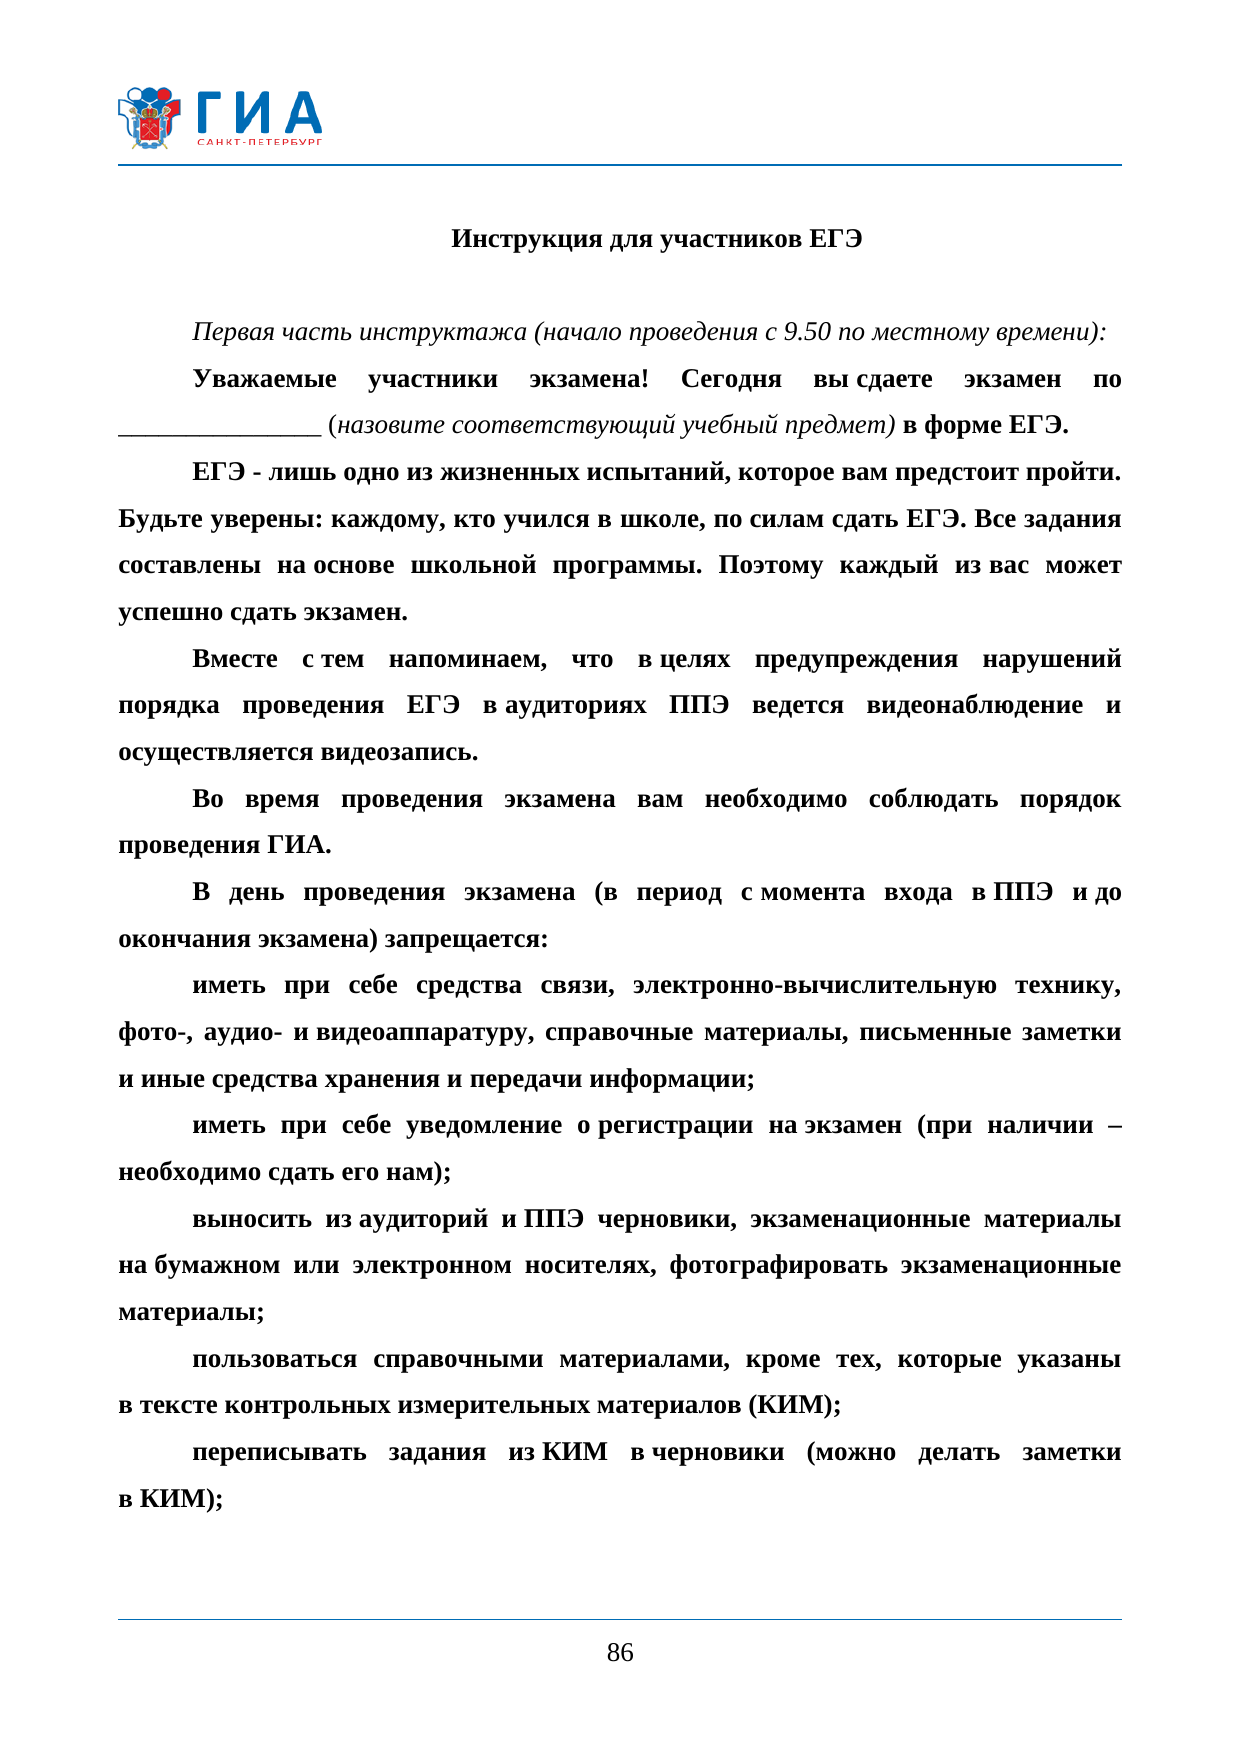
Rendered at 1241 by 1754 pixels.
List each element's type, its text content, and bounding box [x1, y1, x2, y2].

text выносить из аудиторий и ППЭ черновики, экзаменационные материалы на бумажном или электронном носителях, фотографировать экзаменационные материалы; [118, 1202, 1122, 1326]
text иметь при себе уведомление о регистрации на экзамен (при наличии – необходимо сдать его нам); [118, 1108, 1122, 1186]
text Вместе с тем напоминаем, что в целях предупреждения нарушений порядка проведения ЕГЭ в аудиториях ППЭ ведется видеонаблюдение и осуществляется видеозапись. [118, 642, 1122, 766]
text переписывать задания из КИМ в черновики (можно делать заметки в КИМ); [118, 1435, 1122, 1513]
text ЕГЭ - лишь одно из жизненных испытаний, которое вам предстоит пройти. Будьте уверены: каждому, кто учился в школе, по силам сдать ЕГЭ. Все задания составлены на основе школьной программы. Поэтому каждый из вас может успешно сдать экзамен. [118, 455, 1122, 626]
text Первая часть инструктажа (начало проведения с 9.50 по местному времени): [118, 315, 1122, 346]
text пользоваться справочными материалами, кроме тех, которые указаны в тексте контрольных измерительных материалов (КИМ); [118, 1342, 1122, 1419]
text Во время проведения экзамена вам необходимо соблюдать порядок проведения ГИА. [118, 782, 1122, 859]
text иметь при себе средства связи, электронно-вычислительную технику, фото-, аудио- и видеоаппаратуру, справочные материалы, письменные заметки и иные средства хранения и передачи информации; [118, 968, 1122, 1093]
text Уважаемые участники экзамена! Сегодня вы сдаете экзамен по _______________ (назовите соответствующий учебный предмет) в форме ЕГЭ. [118, 362, 1122, 439]
text Инструкция для участников ЕГЭ [118, 222, 1122, 253]
picture [118, 73, 322, 163]
text В день проведения экзамена (в период с момента входа в ППЭ и до окончания экзамена) запрещается: [118, 875, 1122, 953]
